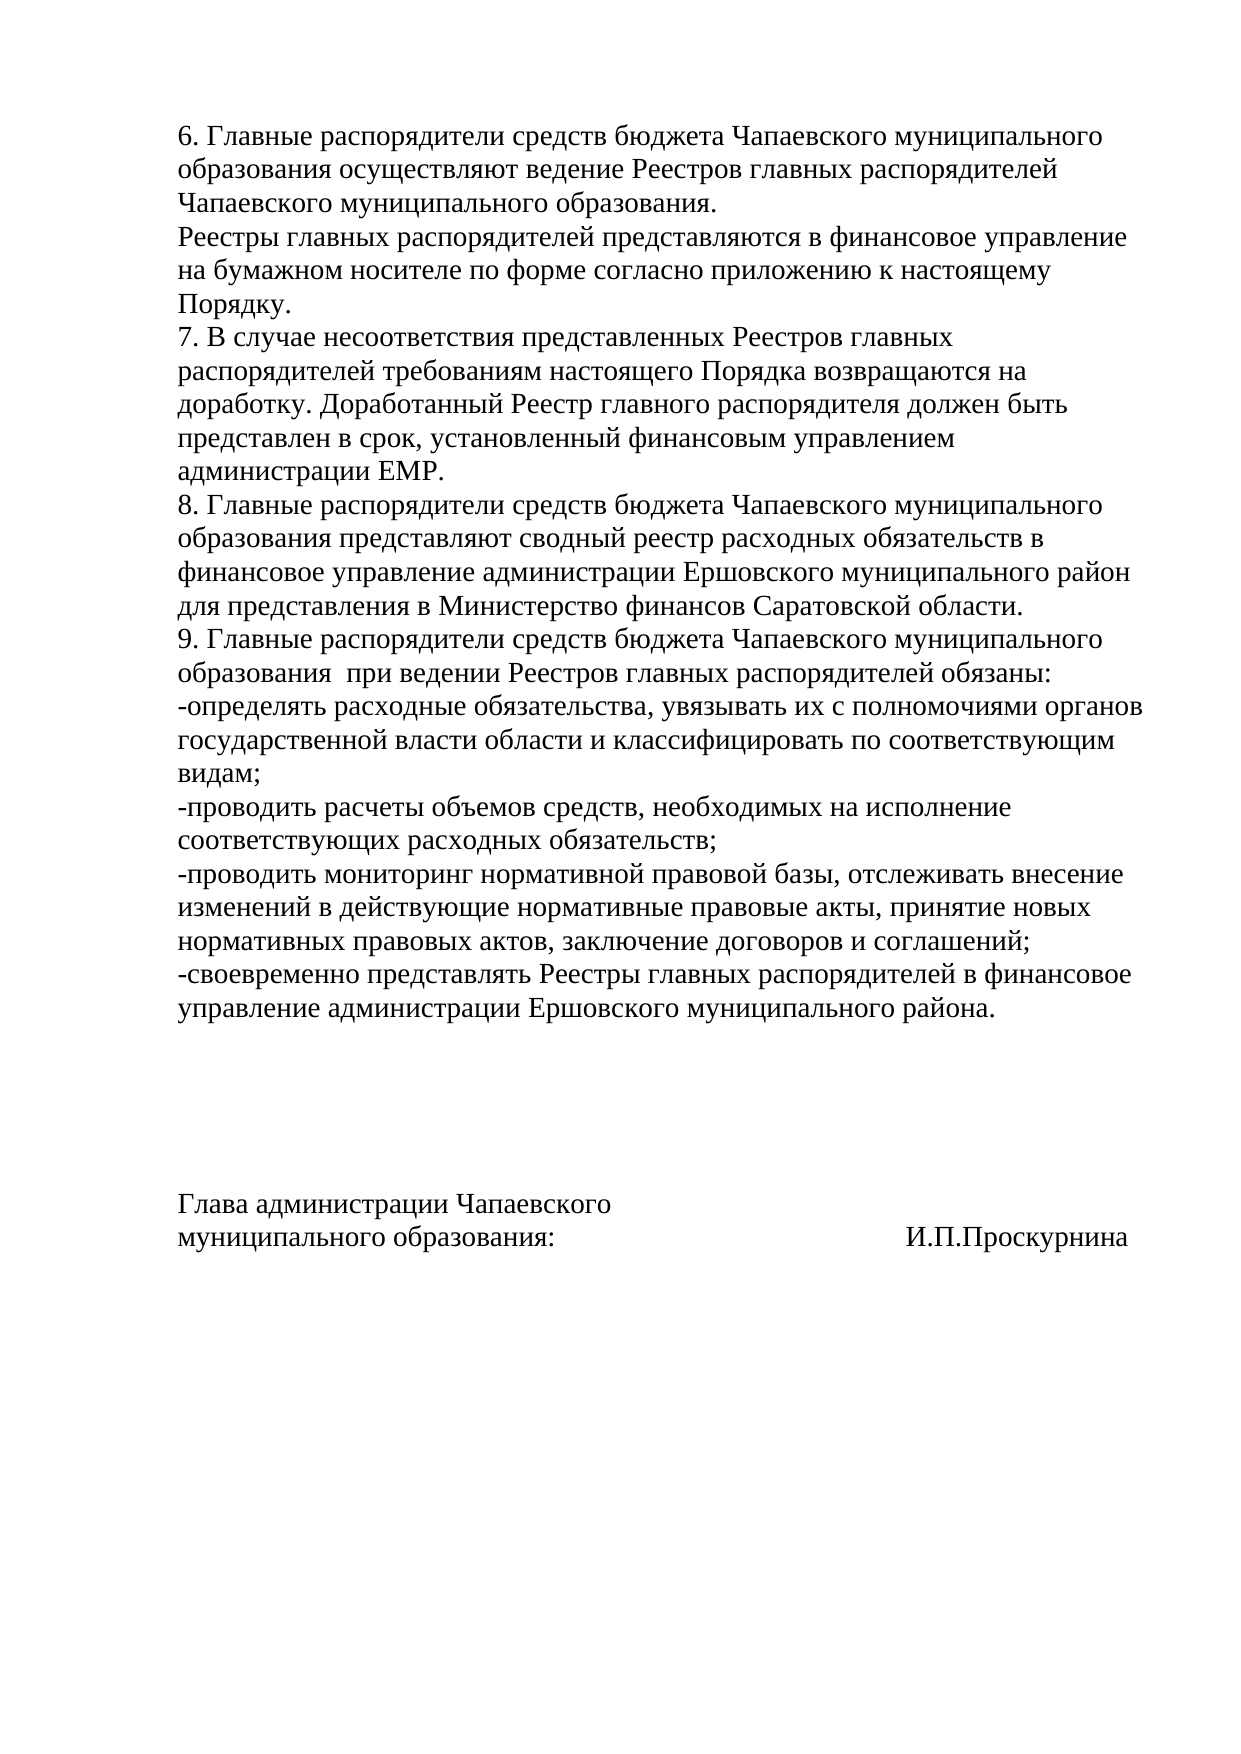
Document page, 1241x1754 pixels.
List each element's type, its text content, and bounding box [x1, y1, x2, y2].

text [177, 118, 1152, 1052]
text муниципального образования: И.П.Проскурнина [177, 1219, 1152, 1253]
text Глава администрации Чапаевского [177, 1186, 1152, 1219]
